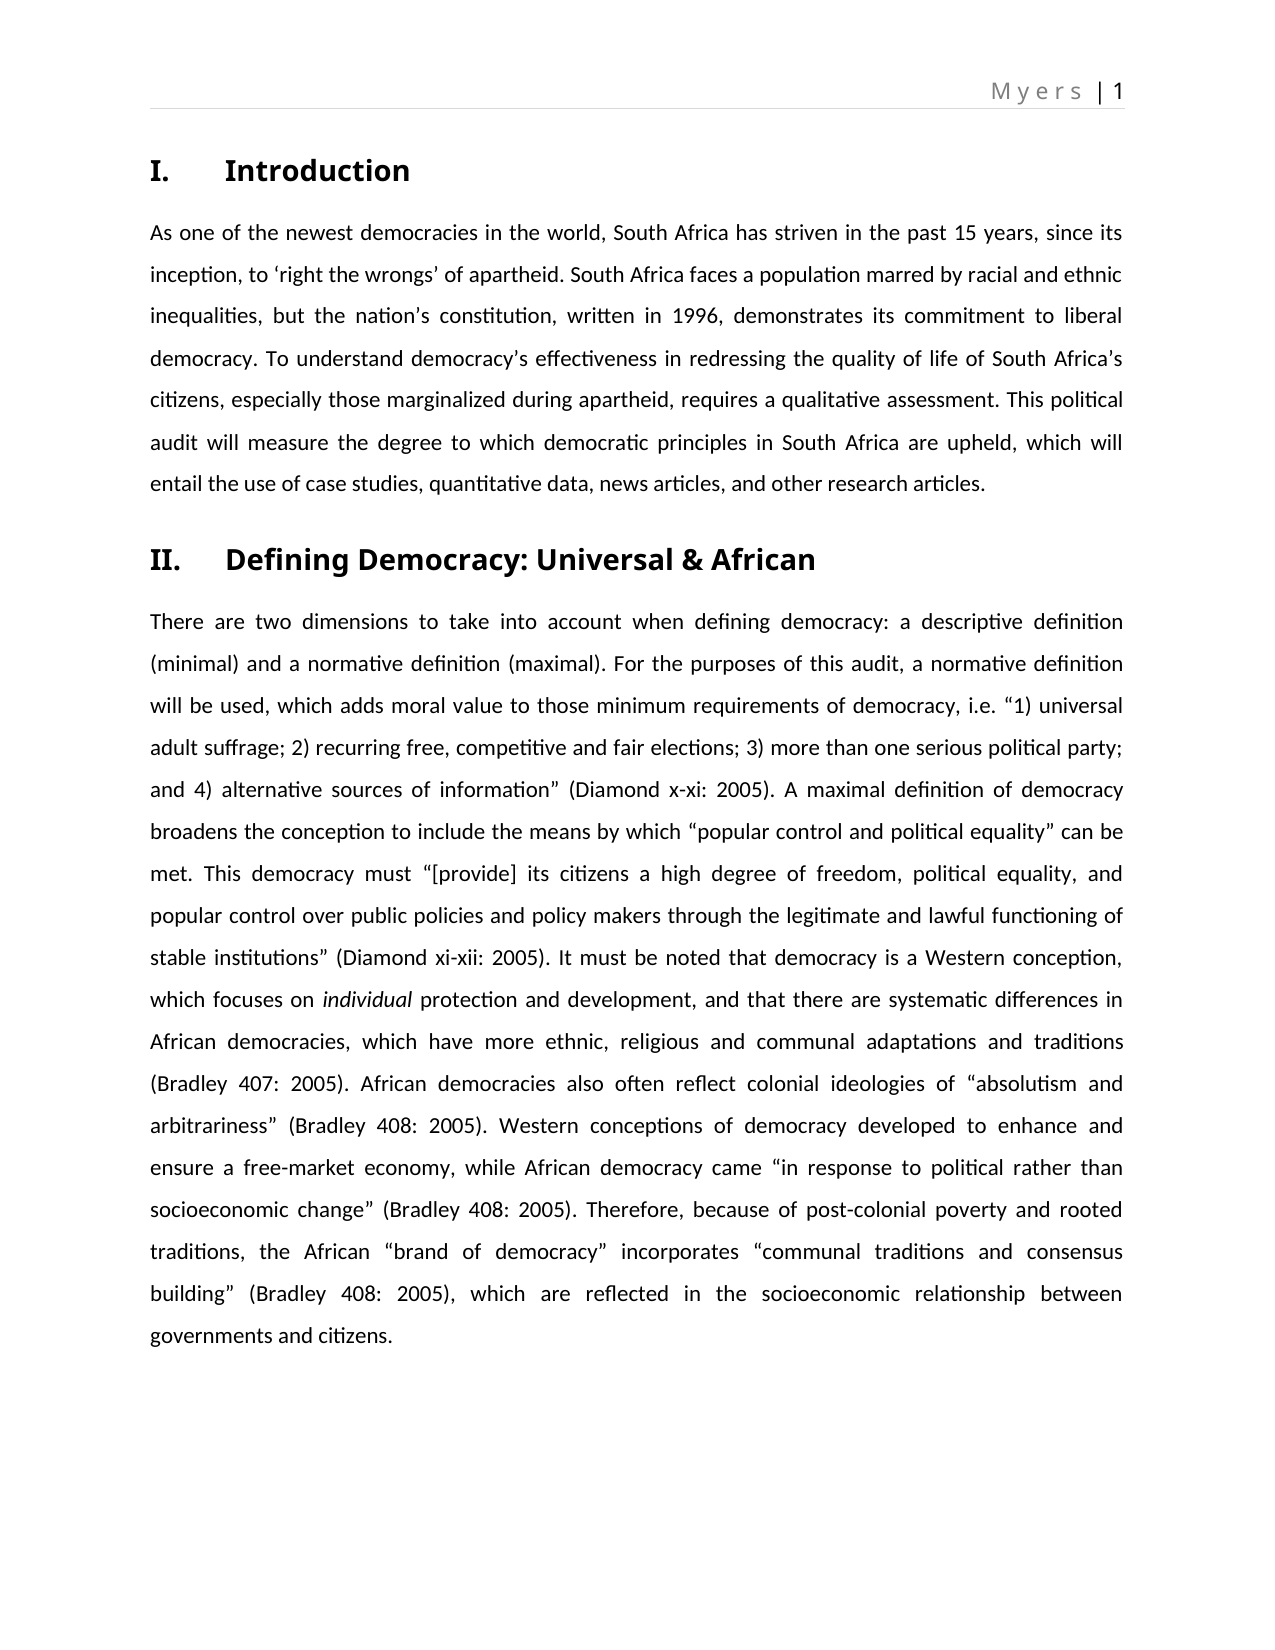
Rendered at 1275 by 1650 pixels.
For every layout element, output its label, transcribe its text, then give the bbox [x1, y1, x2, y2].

text II. Defining Democracy: Universal & African [150, 539, 1125, 579]
text There are two dimensions to take into account when defining democracy: a descriptive definition (minimal) and a normative definition (maximal). For the purposes of this audit, a normative definition will be used, which adds moral value to those minimum requirements of democracy, i.e. “1) universal adult suffrage; 2) recurring free, competitive and fair elections; 3) more than one serious political party; and 4) alternative sources of information” (Diamond x-xi: 2005). A maximal definition of democracy broadens the conception to include the means by which “popular control and political equality” can be met. This democracy must “[provide] its citizens a high degree of freedom, political equality, and popular control over public policies and policy makers through the legitimate and lawful functioning of stable institutions” (Diamond xi-xii: 2005). It must be noted that democracy is a Western conception, which focuses on individual protection and development, and that there are systematic differences in African democracies, which have more ethnic, religious and communal adaptations and traditions (Bradley 407: 2005). African democracies also often reflect colonial ideologies of “absolutism and arbitrariness” (Bradley 408: 2005). Western conceptions of democracy developed to enhance and ensure a free-market economy, while African democracy came “in response to political rather than socioeconomic change” (Bradley 408: 2005). Therefore, because of post-colonial poverty and rooted traditions, the African “brand of democracy” incorporates “communal traditions and consensus building” (Bradley 408: 2005), which are reflected in the socioeconomic relationship between governments and citizens. [150, 607, 1125, 1349]
text As one of the newest democracies in the world, South Africa has striven in the past 15 years, since its inception, to ‘right the wrongs’ of apartheid. South Africa faces a population marred by racial and ethnic inequalities, but the nation’s constitution, written in 1996, demonstrates its commitment to liberal democracy. To understand democracy’s effectiveness in redressing the quality of life of South Africa’s citizens, especially those marginalized during apartheid, requires a qualitative assessment. This political audit will measure the degree to which democratic principles in South Africa are upheld, which will entail the use of case studies, quantitative data, news articles, and other research articles. [150, 218, 1125, 498]
text I. Introduction [150, 150, 1125, 190]
